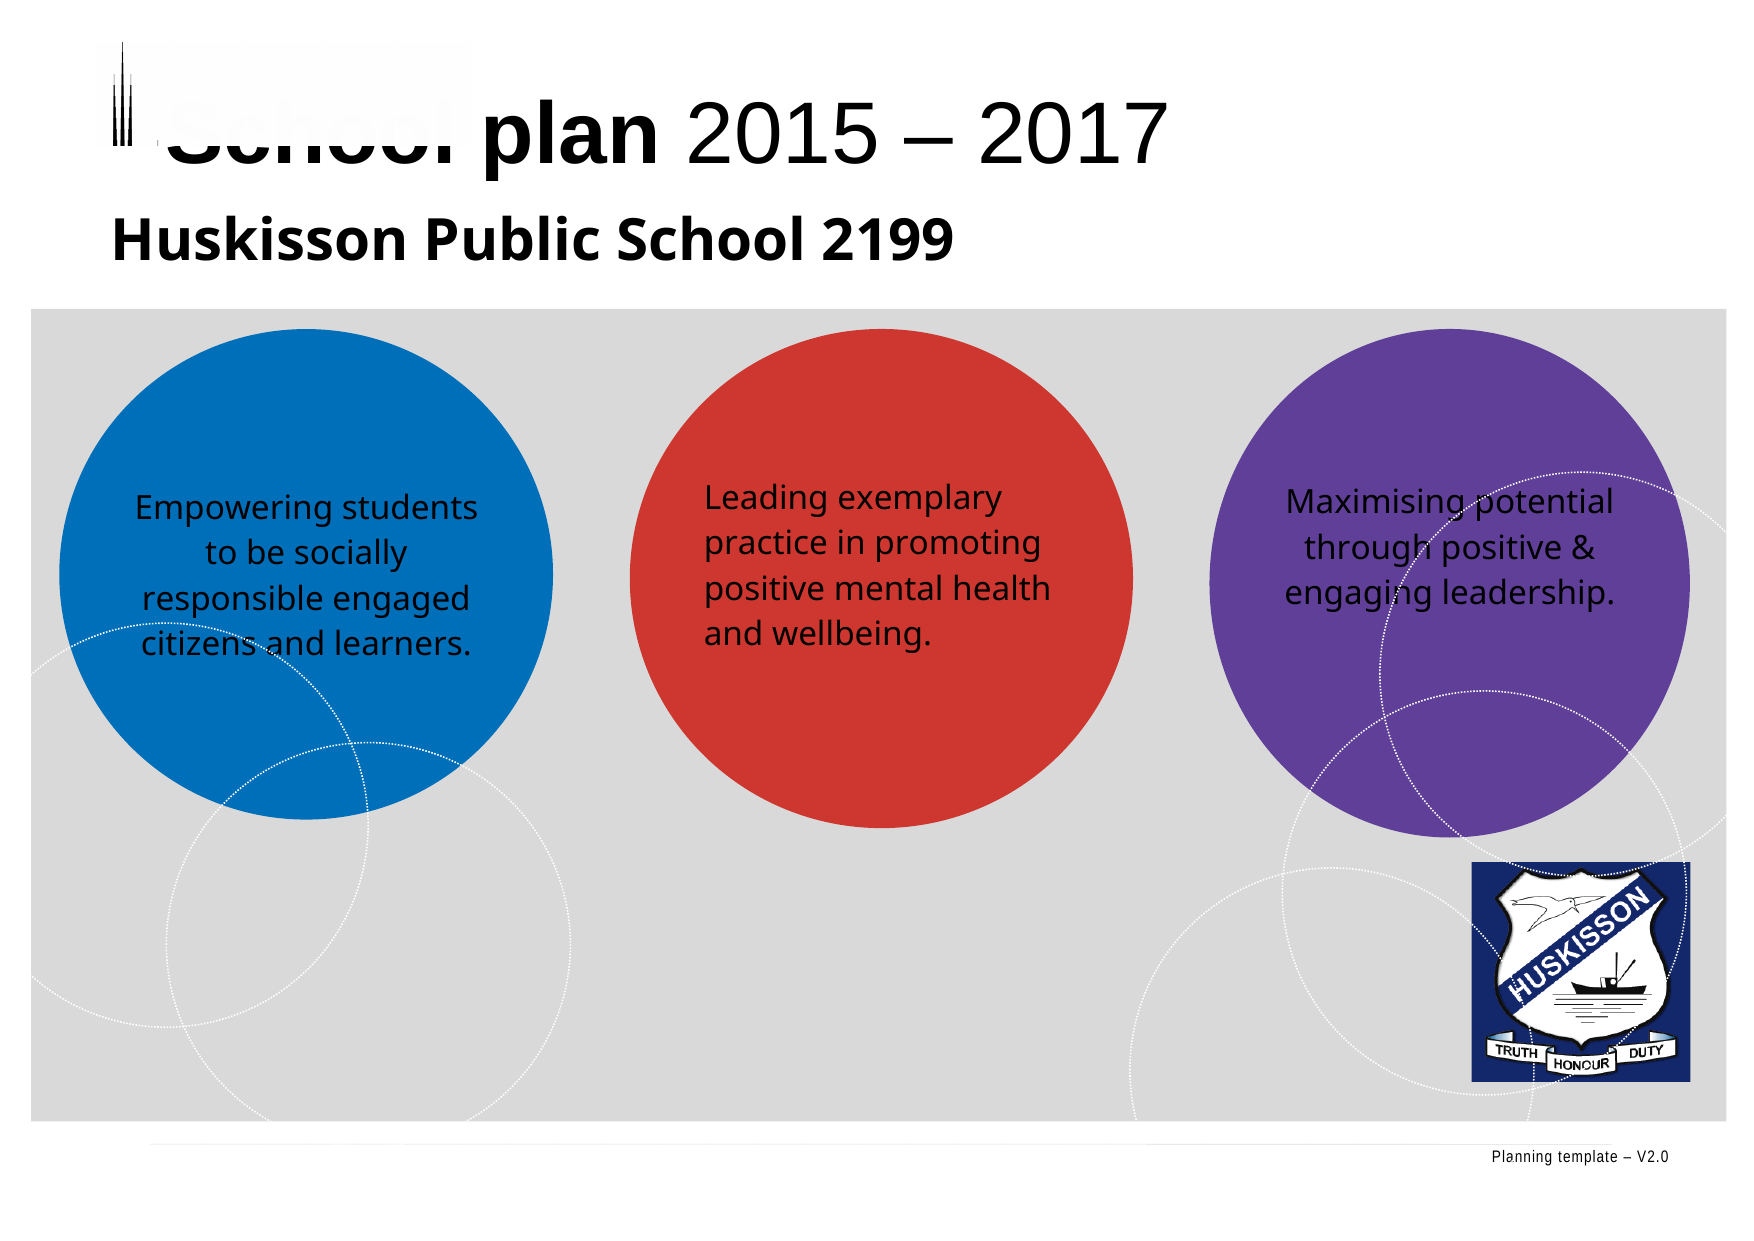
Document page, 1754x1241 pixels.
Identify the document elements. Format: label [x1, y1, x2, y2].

picture [95, 42, 471, 146]
picture [1471, 862, 1691, 1082]
